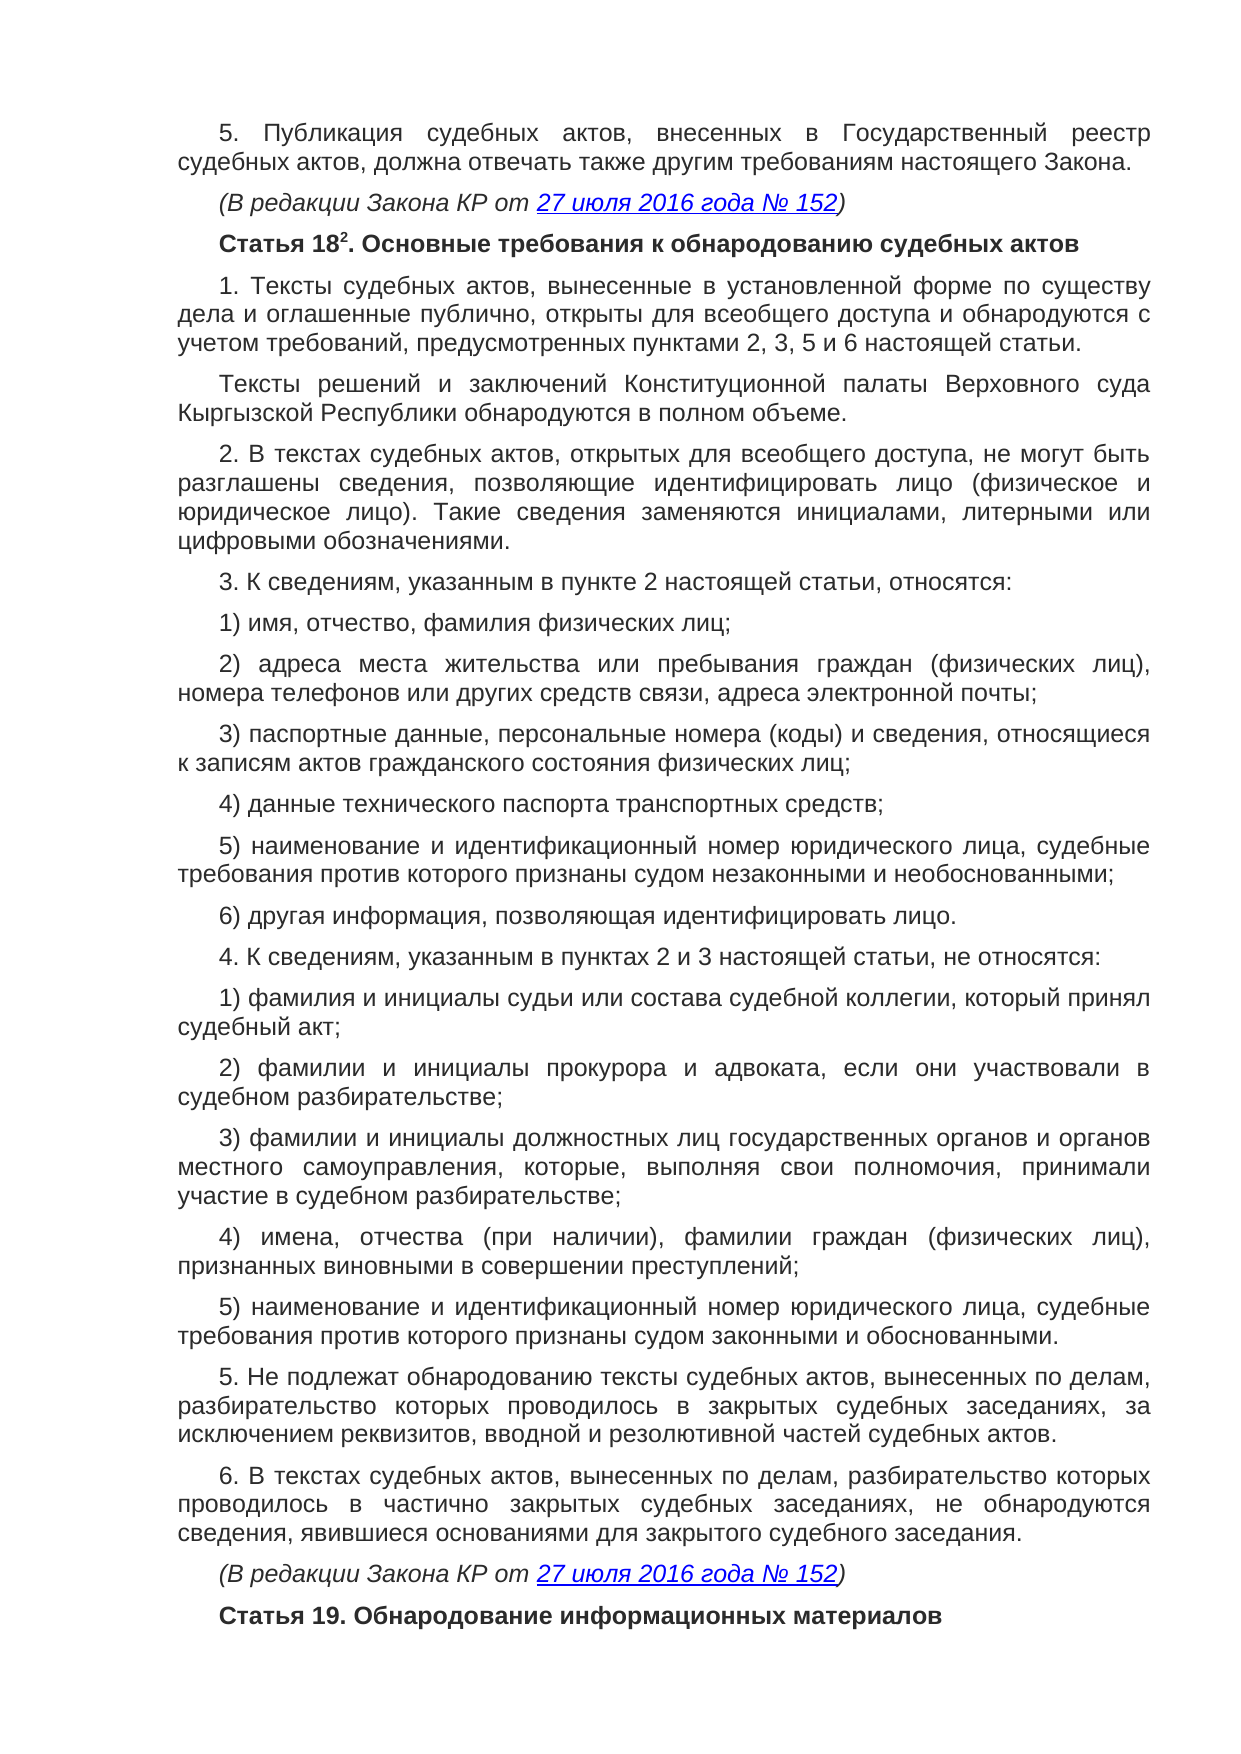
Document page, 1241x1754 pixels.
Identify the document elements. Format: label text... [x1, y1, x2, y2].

text 5) наименование и идентификационный номер юридического лица, судебные требования против которого признаны судом законными и обоснованными. [177, 1292, 1152, 1349]
text 3. К сведениям, указанным в пункте 2 настоящей статьи, относятся: [177, 567, 1152, 596]
text 5. Не подлежат обнародованию тексты судебных актов, вынесенных по делам, разбирательство которых проводилось в закрытых судебных заседаниях, за исключением реквизитов, вводной и резолютивной частей судебных актов. [177, 1362, 1152, 1448]
text 2) фамилии и инициалы прокурора и адвоката, если они участвовали в судебном разбирательстве; [177, 1053, 1152, 1111]
text Статья 182. Основные требования к обнародованию судебных актов [177, 229, 1152, 258]
text 2) адреса места жительства или пребывания граждан (физических лиц), номера телефонов или других средств связи, адреса электронной почты; [177, 649, 1152, 707]
text 1) имя, отчество, фамилия физических лиц; [177, 608, 1152, 637]
text Статья 19. Обнародование информационных материалов [177, 1601, 1152, 1629]
text 1. Тексты судебных актов, вынесенные в установленной форме по существу дела и оглашенные публично, открыты для всеобщего доступа и обнародуются с учетом требований, предусмотренных пунктами 2, 3, 5 и 6 настоящей статьи. [177, 271, 1152, 357]
text (В редакции Закона КР от 27 июля 2016 года № 152) [177, 188, 1152, 217]
text (В редакции Закона КР от 27 июля 2016 года № 152) [177, 1559, 1152, 1588]
text 6) другая информация, позволяющая идентифицировать лицо. [177, 901, 1152, 929]
text 2. В текстах судебных актов, открытых для всеобщего доступа, не могут быть разглашены сведения, позволяющие идентифицировать лицо (физическое и юридическое лицо). Такие сведения заменяются инициалами, литерными или цифровыми обозначениями. [177, 439, 1152, 554]
text 4) имена, отчества (при наличии), фамилии граждан (физических лиц), признанных виновными в совершении преступлений; [177, 1222, 1152, 1279]
text 4. К сведениям, указанным в пунктах 2 и 3 настоящей статьи, не относятся: [177, 942, 1152, 971]
text 3) фамилии и инициалы должностных лиц государственных органов и органов местного самоуправления, которые, выполняя свои полномочия, принимали участие в судебном разбирательстве; [177, 1123, 1152, 1209]
text 6. В текстах судебных актов, вынесенных по делам, разбирательство которых проводилось в частично закрытых судебных заседаниях, не обнародуются сведения, явившиеся основаниями для закрытого судебного заседания. [177, 1461, 1152, 1547]
text 3) паспортные данные, персональные номера (коды) и сведения, относящиеся к записям актов гражданского состояния физических лиц; [177, 719, 1152, 777]
text 4) данные технического паспорта транспортных средств; [177, 789, 1152, 818]
text 5) наименование и идентификационный номер юридического лица, судебные требования против которого признаны судом незаконными и необоснованными; [177, 831, 1152, 888]
text Тексты решений и заключений Конституционной палаты Верховного суда Кыргызской Республики обнародуются в полном объеме. [177, 369, 1152, 427]
text 1) фамилия и инициалы судьи или состава судебной коллегии, который принял судебный акт; [177, 983, 1152, 1041]
text 5. Публикация судебных актов, внесенных в Государственный реестр судебных актов, должна отвечать также другим требованиям настоящего Закона. [177, 118, 1152, 176]
